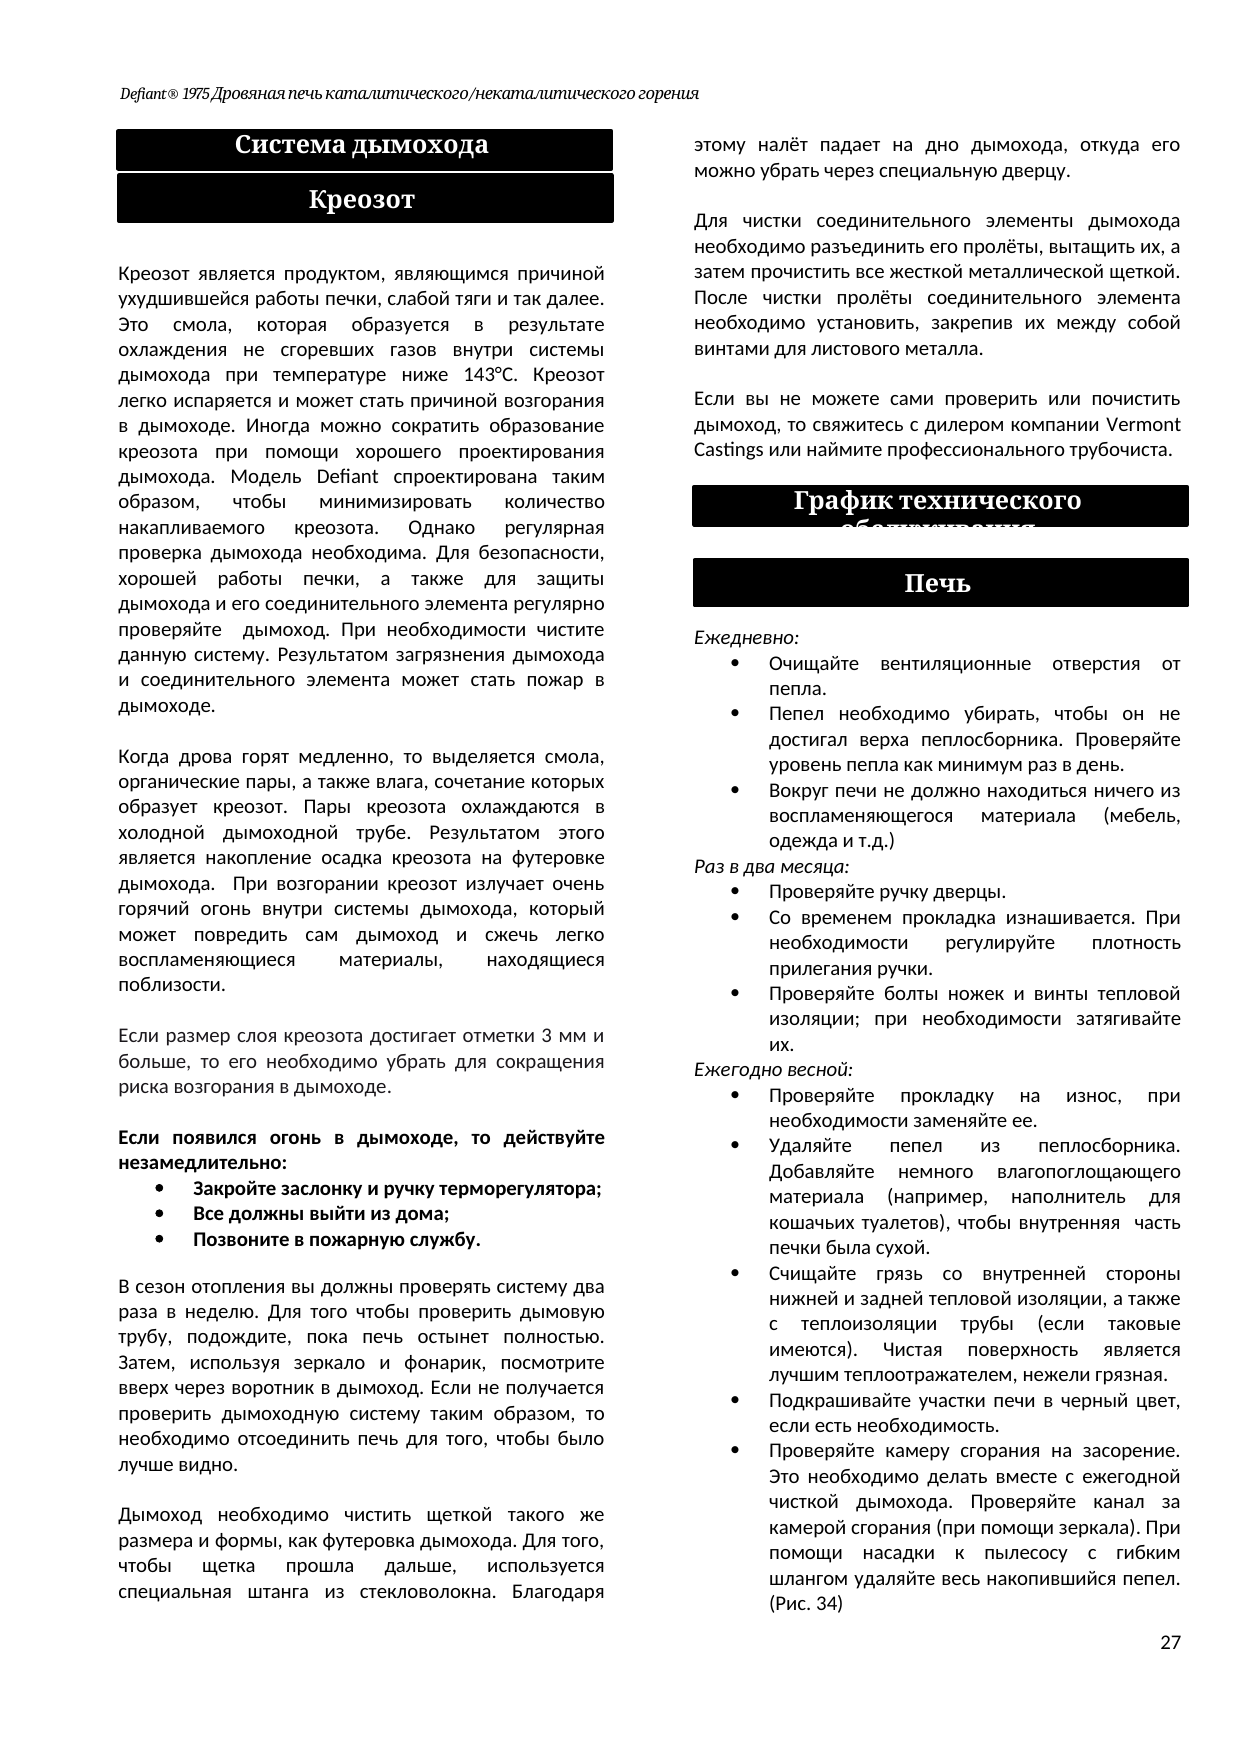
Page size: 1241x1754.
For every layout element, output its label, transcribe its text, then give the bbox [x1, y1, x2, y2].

text Если размер слоя креозота достигает отметки 3 мм и больше, то его необходимо убрать для сокращения риска возгорания в дымоходе. [118, 1022, 605, 1099]
list Закройте заслонку и ручку терморегулятора; [156, 1175, 605, 1200]
list Пепел необходимо убирать, чтобы он не достигал верха пеплосборника. Проверяйте уровень пепла как минимум раз в день. [731, 701, 1181, 777]
list Подкрашивайте участки печи в черный цвет, если есть необходимость. [731, 1387, 1181, 1438]
list Проверяйте камеру сгорания на засорение. Это необходимо делать вместе с ежегодной чисткой дымохода. Проверяйте канал за камерой сгорания (при помощи зеркала). При помощи насадки к пылесосу с гибким шлангом удаляйте весь накопившийся пепел. (Рис. 34) [731, 1438, 1181, 1616]
text Креозот [118, 186, 605, 214]
text Ежегодно весной: [694, 1056, 1181, 1082]
list Вокруг печи не должно находиться ничего из воспламеняющегося материала (мебель, одежда и т.д.) [731, 777, 1181, 853]
list Счищайте грязь со внутренней стороны нижней и задней тепловой изоляции, а также с теплоизоляции трубы (если таковые имеются). Чистая поверхность является лучшим теплоотражателем, нежели грязная. [731, 1260, 1181, 1387]
text Раз в два месяца: [694, 853, 1181, 878]
text Если вы не можете сами проверить или почистить дымоход, то свяжитесь с дилером компании Vermont Castings или наймите профессионального трубочиста. [694, 386, 1181, 462]
text Если появился огонь в дымоходе, то действуйте незамедлительно: [118, 1124, 605, 1175]
text Для чистки соединительного элементы дымохода необходимо разъединить его пролёты, вытащить их, а затем прочистить все жесткой металлической щеткой. После чистки пролёты соединительного элемента необходимо установить, закрепив их между собой винтами для листового металла. [694, 208, 1181, 360]
text Ежедневно: [694, 624, 1181, 650]
list Позвоните в пожарную службу. [156, 1226, 605, 1251]
text Дымоход необходимо чистить щеткой такого же размера и формы, как футеровка дымохода. Для того, чтобы щетка прошла дальше, используется специальная штанга из стекловолокна. Благодаря этому налёт падает на дно дымохода, откуда его можно убрать через специальную дверцу. [694, 131, 1181, 182]
text Система дымохода [118, 131, 605, 160]
text Когда дрова горят медленно, то выделяется смола, органические пары, а также влага, сочетание которых образует креозот. Пары креозота охлаждаются в холодной дымоходной трубе. Результатом этого является накопление осадка креозота на футеровке дымохода. При возгорании креозот излучает очень горячий огонь внутри системы дымохода, который может повредить сам дымоход и сжечь легко воспламеняющиеся материалы, находящиеся поблизости. [118, 743, 605, 997]
list Все должны выйти из дома; [156, 1200, 605, 1226]
text График технического обслуживания [694, 487, 1181, 545]
text Печь [694, 570, 1181, 599]
list Проверяйте прокладку на износ, при необходимости заменяйте ее. [731, 1082, 1181, 1133]
list Удаляйте пепел из пеплосборника. Добавляйте немного влагопоглощающего материала (например, наполнитель для кошачьих туалетов), чтобы внутренняя часть печки была сухой. [731, 1133, 1181, 1260]
list Проверяйте болты ножек и винты тепловой изоляции; при необходимости затягивайте их. [731, 980, 1181, 1056]
list Проверяйте ручку дверцы. [731, 878, 1181, 904]
text Дымоход необходимо чистить щеткой такого же размера и формы, как футеровка дымохода. Для того, чтобы щетка прошла дальше, используется специальная штанга из стекловолокна. Благодаря этому налёт падает на дно дымохода, откуда его можно убрать через специальную дверцу. [118, 1502, 605, 1603]
text В сезон отопления вы должны проверять систему два раза в неделю. Для того чтобы проверить дымовую трубу, подождите, пока печь остынет полностью. Затем, используя зеркало и фонарик, посмотрите вверх через воротник в дымоход. Если не получается проверить дымоходную систему таким образом, то необходимо отсоединить печь для того, чтобы было лучше видно. [118, 1273, 605, 1476]
text Креозот является продуктом, являющимся причиной ухудшившейся работы печки, слабой тяги и так далее. Это смола, которая образуется в результате охлаждения не сгоревших газов внутри системы дымохода при температуре ниже 143°C. Креозот легко испаряется и может стать причиной возгорания в дымоходе. Иногда можно сократить образование креозота при помощи хорошего проектирования дымохода. Модель Defiant спроектирована таким образом, чтобы минимизировать количество накапливаемого креозота. Однако регулярная проверка дымохода необходима. Для безопасности, хорошей работы печки, а также для защиты дымохода и его соединительного элемента регулярно проверяйте дымоход. При необходимости чистите данную систему. Результатом загрязнения дымохода и соединительного элемента может стать пожар в дымоходе. [118, 260, 605, 717]
list Со временем прокладка изнашивается. При необходимости регулируйте плотность прилегания ручки. [731, 904, 1181, 980]
list Очищайте вентиляционные отверстия от пепла. [731, 650, 1181, 701]
